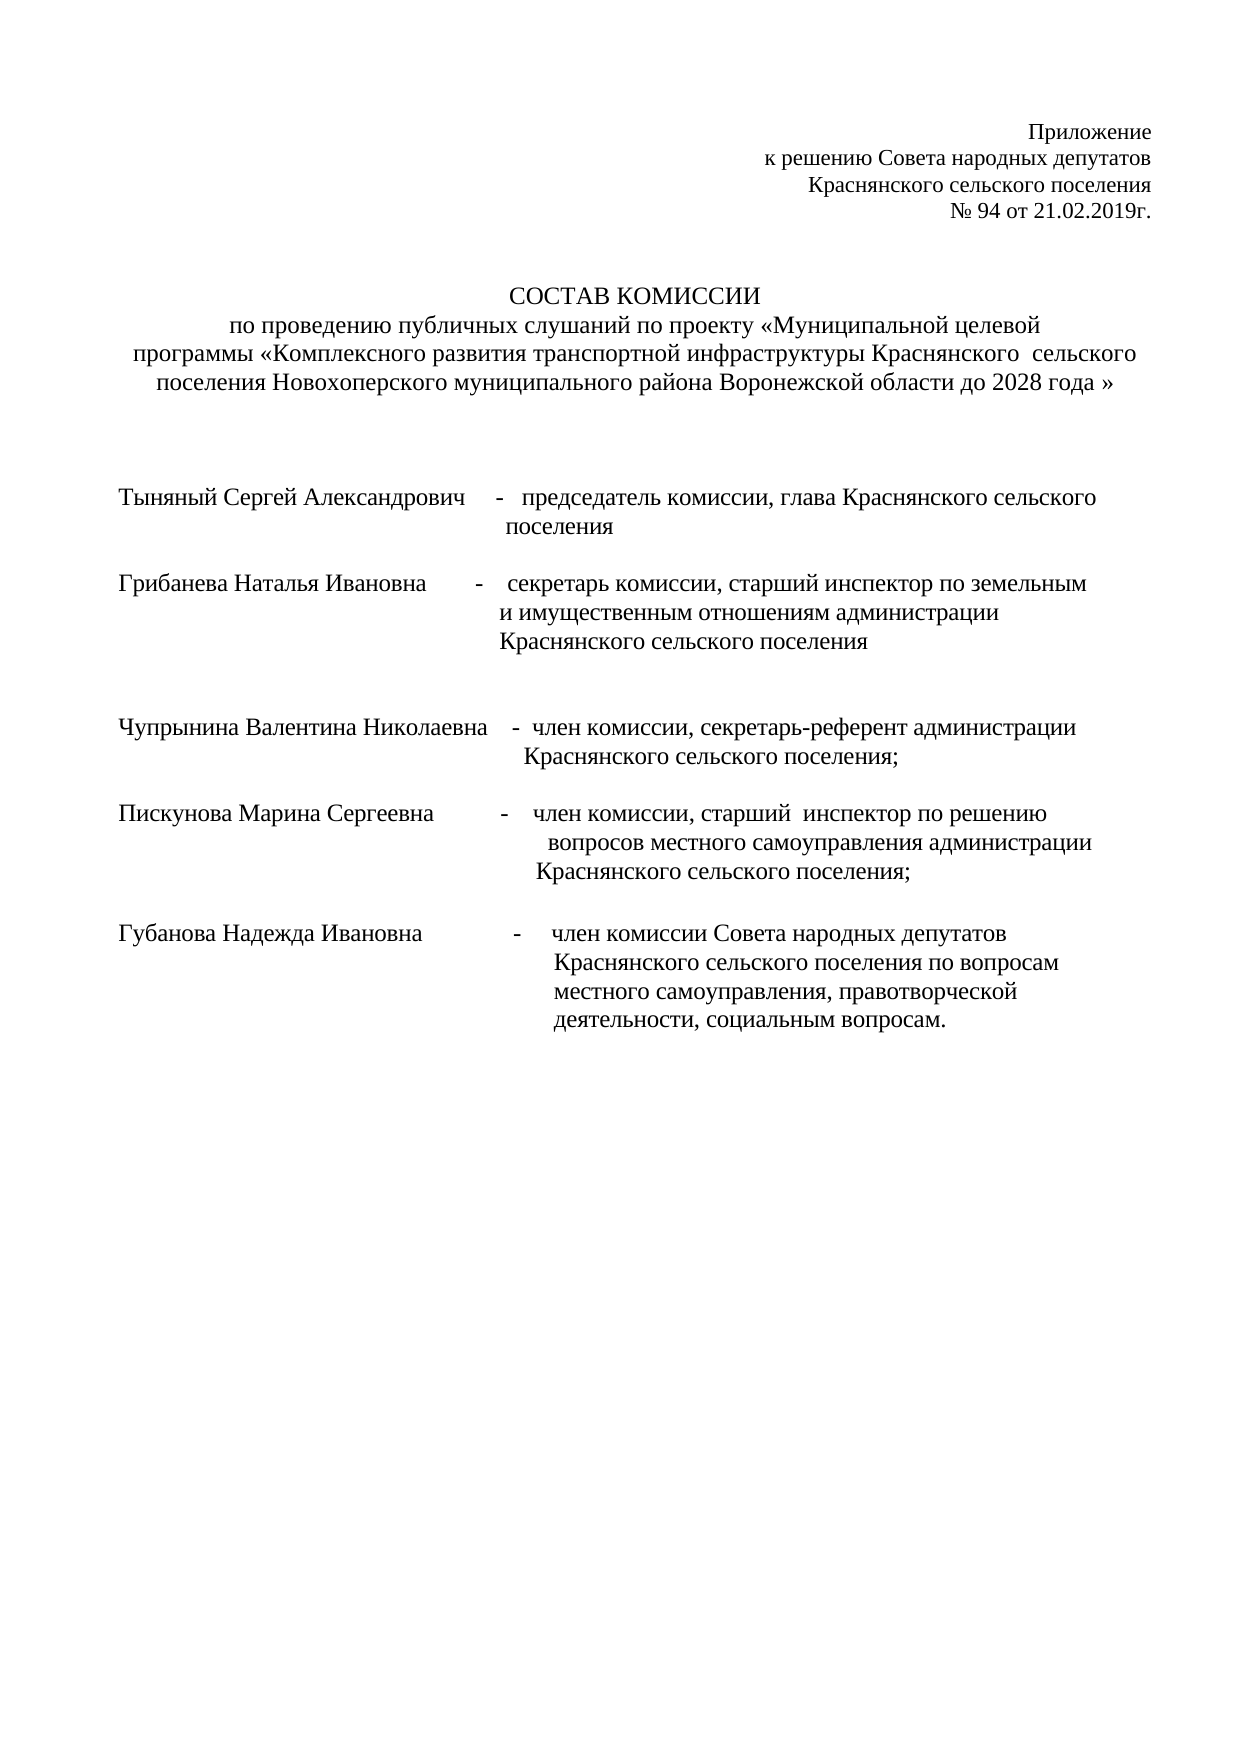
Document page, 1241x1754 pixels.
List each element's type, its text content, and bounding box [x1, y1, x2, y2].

text по проведению публичных слушаний по проекту «Муниципальной целевой [118, 310, 1152, 338]
text Краснянского сельского поселения [118, 626, 1152, 655]
text к решению Совета народных депутатов [118, 144, 1152, 171]
text Краснянского сельского поселения [118, 171, 1152, 197]
text Тыняный Сергей Александрович - председатель комиссии, глава Краснянского сельского [118, 482, 1152, 511]
text вопросов местного самоуправления администрации [118, 827, 1152, 856]
text местного самоуправления, правотворческой [118, 976, 1152, 1004]
text Чупрынина Валентина Николаевна - член комиссии, секретарь-референт администрации [118, 712, 1152, 741]
text Грибанева Наталья Ивановна - секретарь комиссии, старший инспектор по земельным [118, 568, 1152, 597]
text программы «Комплексного развития транспортной инфраструктуры Краснянского сельского поселения Новохоперского муниципального района Воронежской области до 2028 года » [118, 338, 1152, 396]
text Пискунова Марина Сергеевна - член комиссии, старший инспектор по решению [118, 798, 1152, 827]
text Губанова Надежда Ивановна - член комиссии Совета народных депутатов [118, 918, 1152, 947]
text поселения [118, 511, 1152, 540]
text Краснянского сельского поселения; [118, 741, 1152, 770]
text деятельности, социальным вопросам. [118, 1004, 1152, 1033]
text Краснянского сельского поселения по вопросам [118, 947, 1152, 976]
text Краснянского сельского поселения; [118, 856, 1152, 885]
text № 94 от 21.02.2019г. [118, 197, 1152, 223]
text СОСТАВ КОМИССИИ [118, 281, 1152, 310]
text и имущественным отношениям администрации [118, 597, 1152, 626]
text Приложение [118, 118, 1152, 144]
